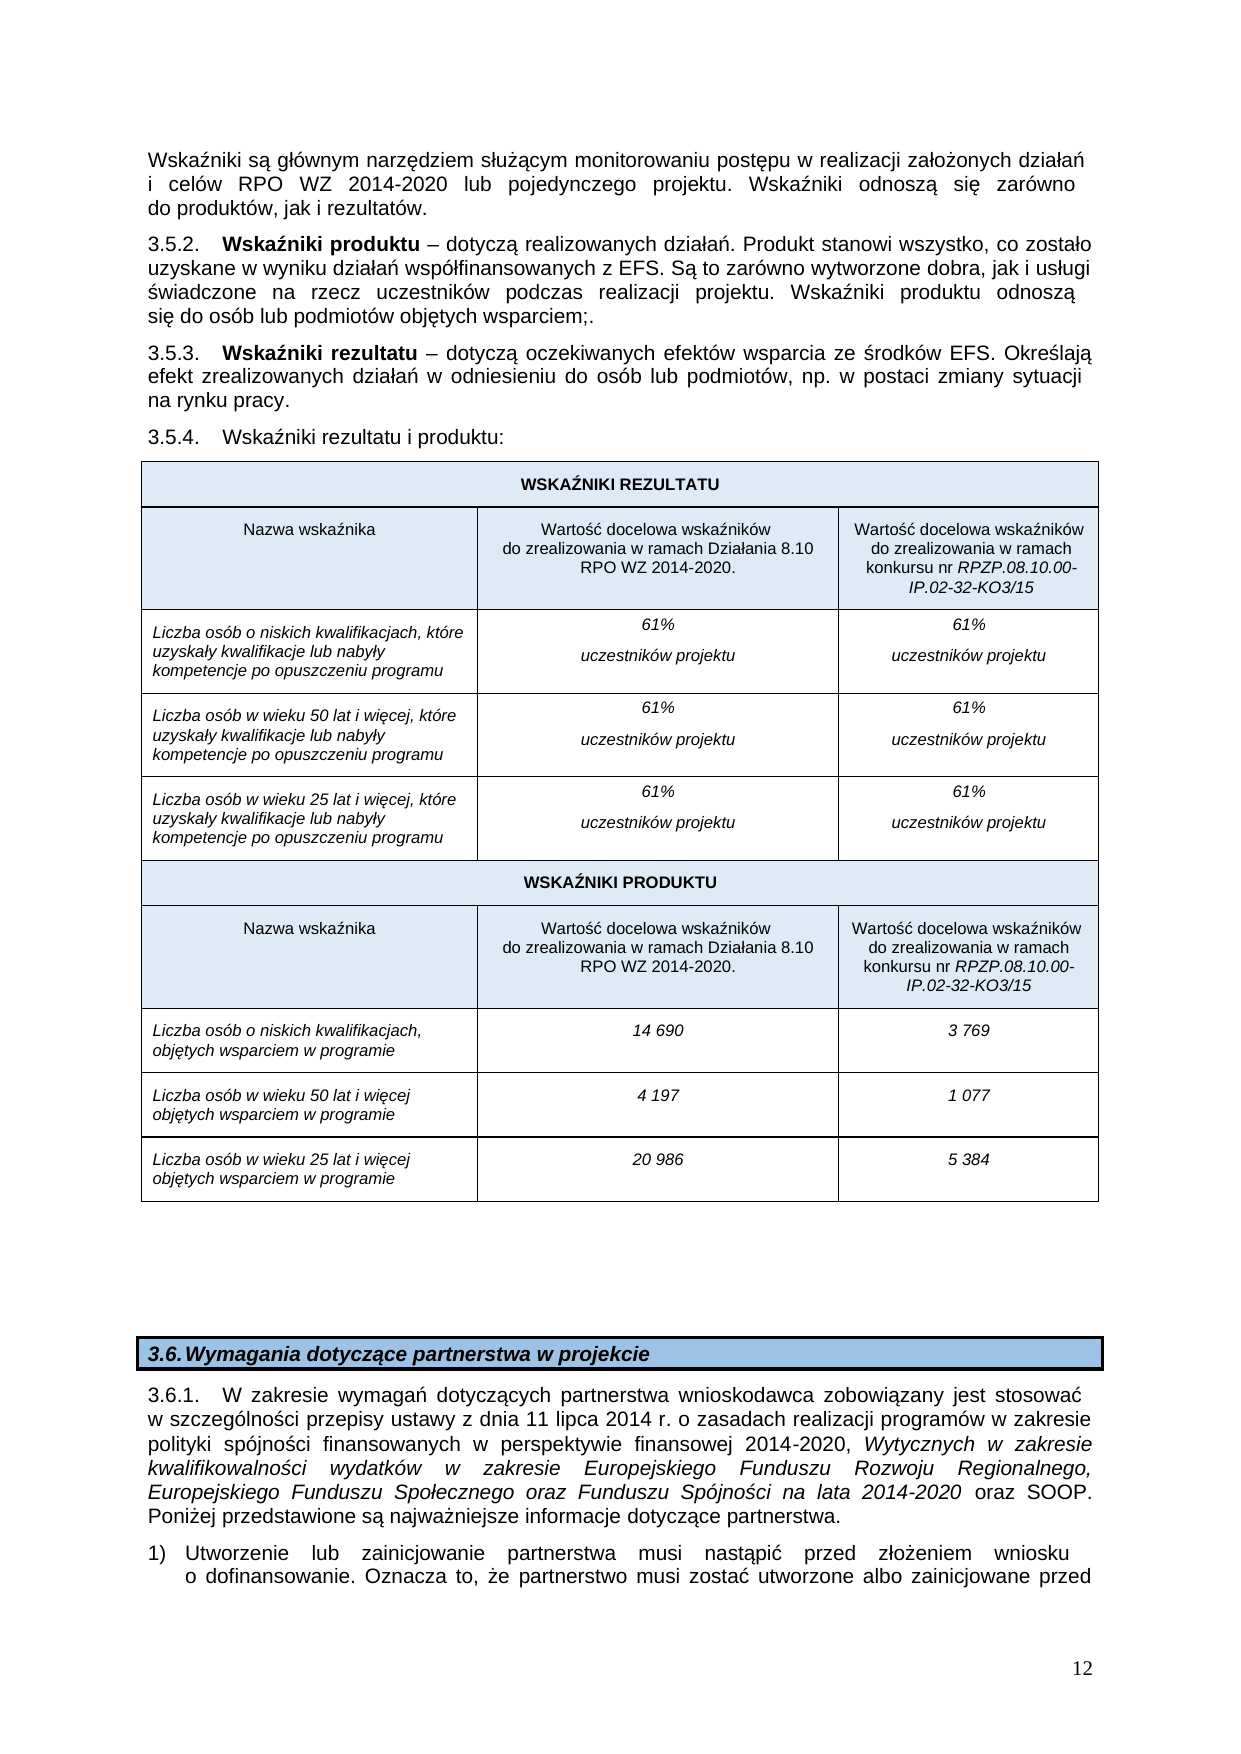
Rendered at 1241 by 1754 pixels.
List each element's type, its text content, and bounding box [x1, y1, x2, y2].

table_cell Liczba osób w wieku 25 lat i więcej objętych wsparciem w programie [142, 1138, 477, 1201]
list Wskaźniki rezultatu i produktu: [148, 425, 1092, 449]
table_cell Wartość docelowa wskaźników do zrealizowania w ramach konkursu nr RPZP.08.10.00-IP.02-32-KO3/15 [839, 906, 1098, 1008]
table_cell Liczba osób o niskich kwalifikacjach, które uzyskały kwalifikacje lub nabyły kompetencje po opuszczeniu programu [142, 610, 477, 693]
table_cell 61% uczestników projektu [839, 777, 1098, 860]
table_cell Nazwa wskaźnika [142, 508, 477, 609]
table_cell 61% uczestników projektu [478, 777, 838, 860]
table_header WSKAŹNIKI REZULTATU [142, 462, 1098, 506]
table_cell Liczba osób w wieku 50 lat i więcej, które uzyskały kwalifikacje lub nabyły kompetencje po opuszczeniu programu [142, 694, 477, 776]
list Wskaźniki rezultatu – dotyczą oczekiwanych efektów wsparcia ze środków EFS. Określają efekt zrealizowanych działań w odniesieniu do osób lub podmiotów, np. w postaci zmiany sytuacji na rynku pracy. [148, 340, 1092, 412]
table_cell Wartość docelowa wskaźników do zrealizowania w ramach konkursu nr RPZP.08.10.00-IP.02-32-KO3/15 [839, 508, 1098, 609]
table_cell 14 690 [478, 1009, 838, 1072]
table_cell 20 986 [478, 1138, 838, 1201]
table_cell Liczba osób w wieku 50 lat i więcej objętych wsparciem w programie [142, 1073, 477, 1136]
table_cell Liczba osób o niskich kwalifikacjach, objętych wsparciem w programie [142, 1009, 477, 1072]
table_cell Liczba osób w wieku 25 lat i więcej, które uzyskały kwalifikacje lub nabyły kompetencje po opuszczeniu programu [142, 777, 477, 860]
subtitle Wymagania dotyczące partnerstwa w projekcie [139, 1339, 1101, 1367]
table_cell WSKAŹNIKI PRODUKTU [142, 861, 1098, 905]
table_cell Wartość docelowa wskaźników do zrealizowania w ramach Działania 8.10 RPO WZ 2014-2020. [478, 906, 838, 1008]
table_cell 61% uczestników projektu [478, 610, 838, 693]
list Wskaźniki produktu – dotyczą realizowanych działań. Produkt stanowi wszystko, co zostało uzyskane w wyniku działań współfinansowanych z EFS. Są to zarówno wytworzone dobra, jak i usługi świadczone na rzecz uczestników podczas realizacji projektu. Wskaźniki produktu odnoszą się do osób lub podmiotów objętych wsparciem;. [148, 232, 1092, 328]
table_cell 4 197 [478, 1073, 838, 1136]
list W zakresie wymagań dotyczących partnerstwa wnioskodawca zobowiązany jest stosować w szczególności przepisy ustawy z dnia 11 lipca 2014 r. o zasadach realizacji programów w zakresie polityki spójności finansowanych w perspektywie finansowej 2014‐2020, Wytycznych w zakresie kwalifikowalności wydatków w zakresie Europejskiego Funduszu Rozwoju Regionalnego, Europejskiego Funduszu Społecznego oraz Funduszu Spójności na lata 2014-2020 oraz SOOP. Poniżej przedstawione są najważniejsze informacje dotyczące partnerstwa. [148, 1383, 1092, 1528]
list Wskaźniki są głównym narzędziem służącym monitorowaniu postępu w realizacji założonych działań i celów RPO WZ 2014-2020 lub pojedynczego projektu. Wskaźniki odnoszą się zarówno do produktów, jak i rezultatów. [148, 148, 1092, 219]
table_cell 3 769 [839, 1009, 1098, 1072]
table_cell 5 384 [839, 1138, 1098, 1201]
table_cell 61% uczestników projektu [839, 610, 1098, 693]
table_cell 61% uczestników projektu [839, 694, 1098, 776]
table_cell 1 077 [839, 1073, 1098, 1136]
table_cell Nazwa wskaźnika [142, 906, 477, 1008]
table_cell 61% uczestników projektu [478, 694, 838, 776]
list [148, 1540, 1092, 1588]
table_cell Wartość docelowa wskaźników do zrealizowania w ramach Działania 8.10 RPO WZ 2014-2020. [478, 508, 838, 609]
